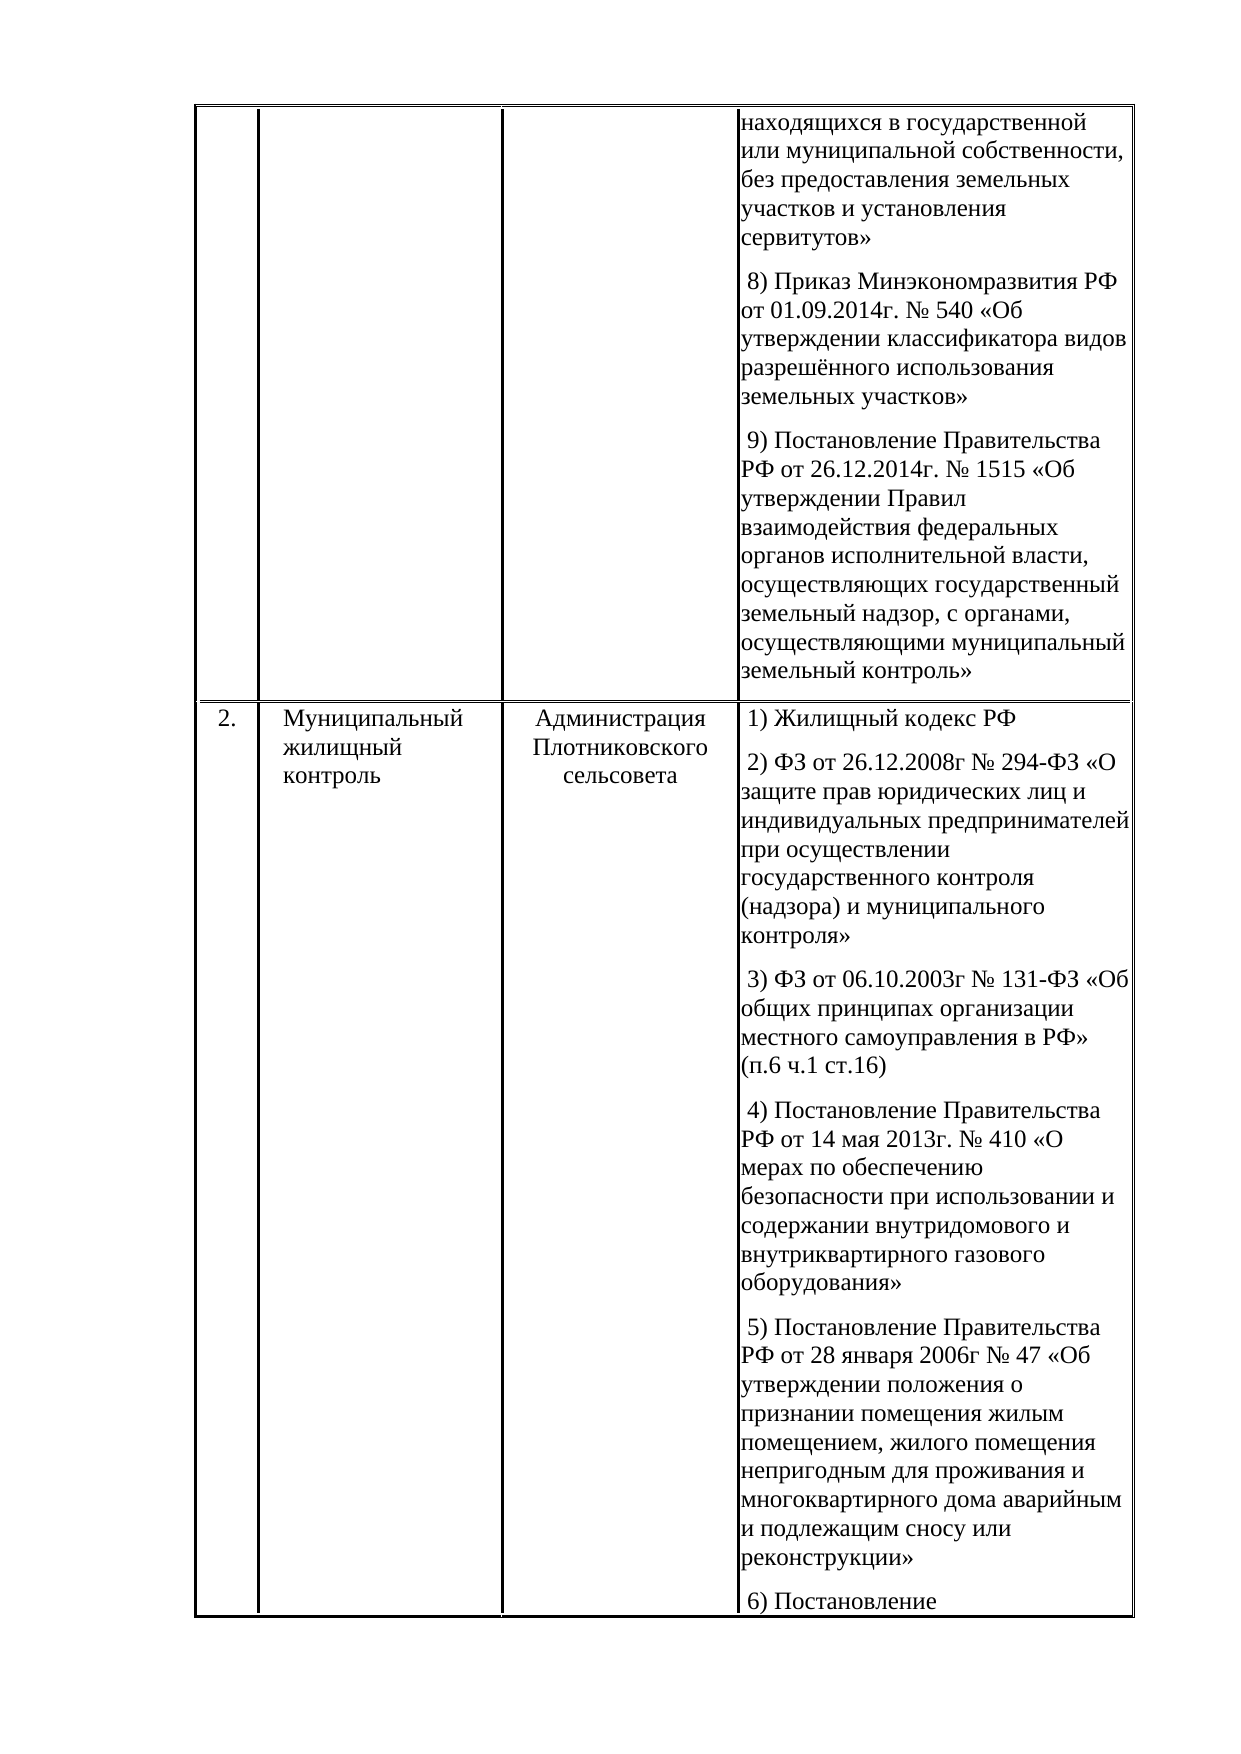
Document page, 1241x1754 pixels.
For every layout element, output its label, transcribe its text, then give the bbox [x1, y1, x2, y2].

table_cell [258, 105, 502, 700]
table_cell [738, 700, 1133, 1615]
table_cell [738, 107, 1132, 700]
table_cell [502, 703, 738, 1615]
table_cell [502, 107, 738, 700]
table_cell 2. [196, 700, 258, 1615]
table_cell 1. [197, 107, 258, 700]
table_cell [258, 703, 502, 1615]
